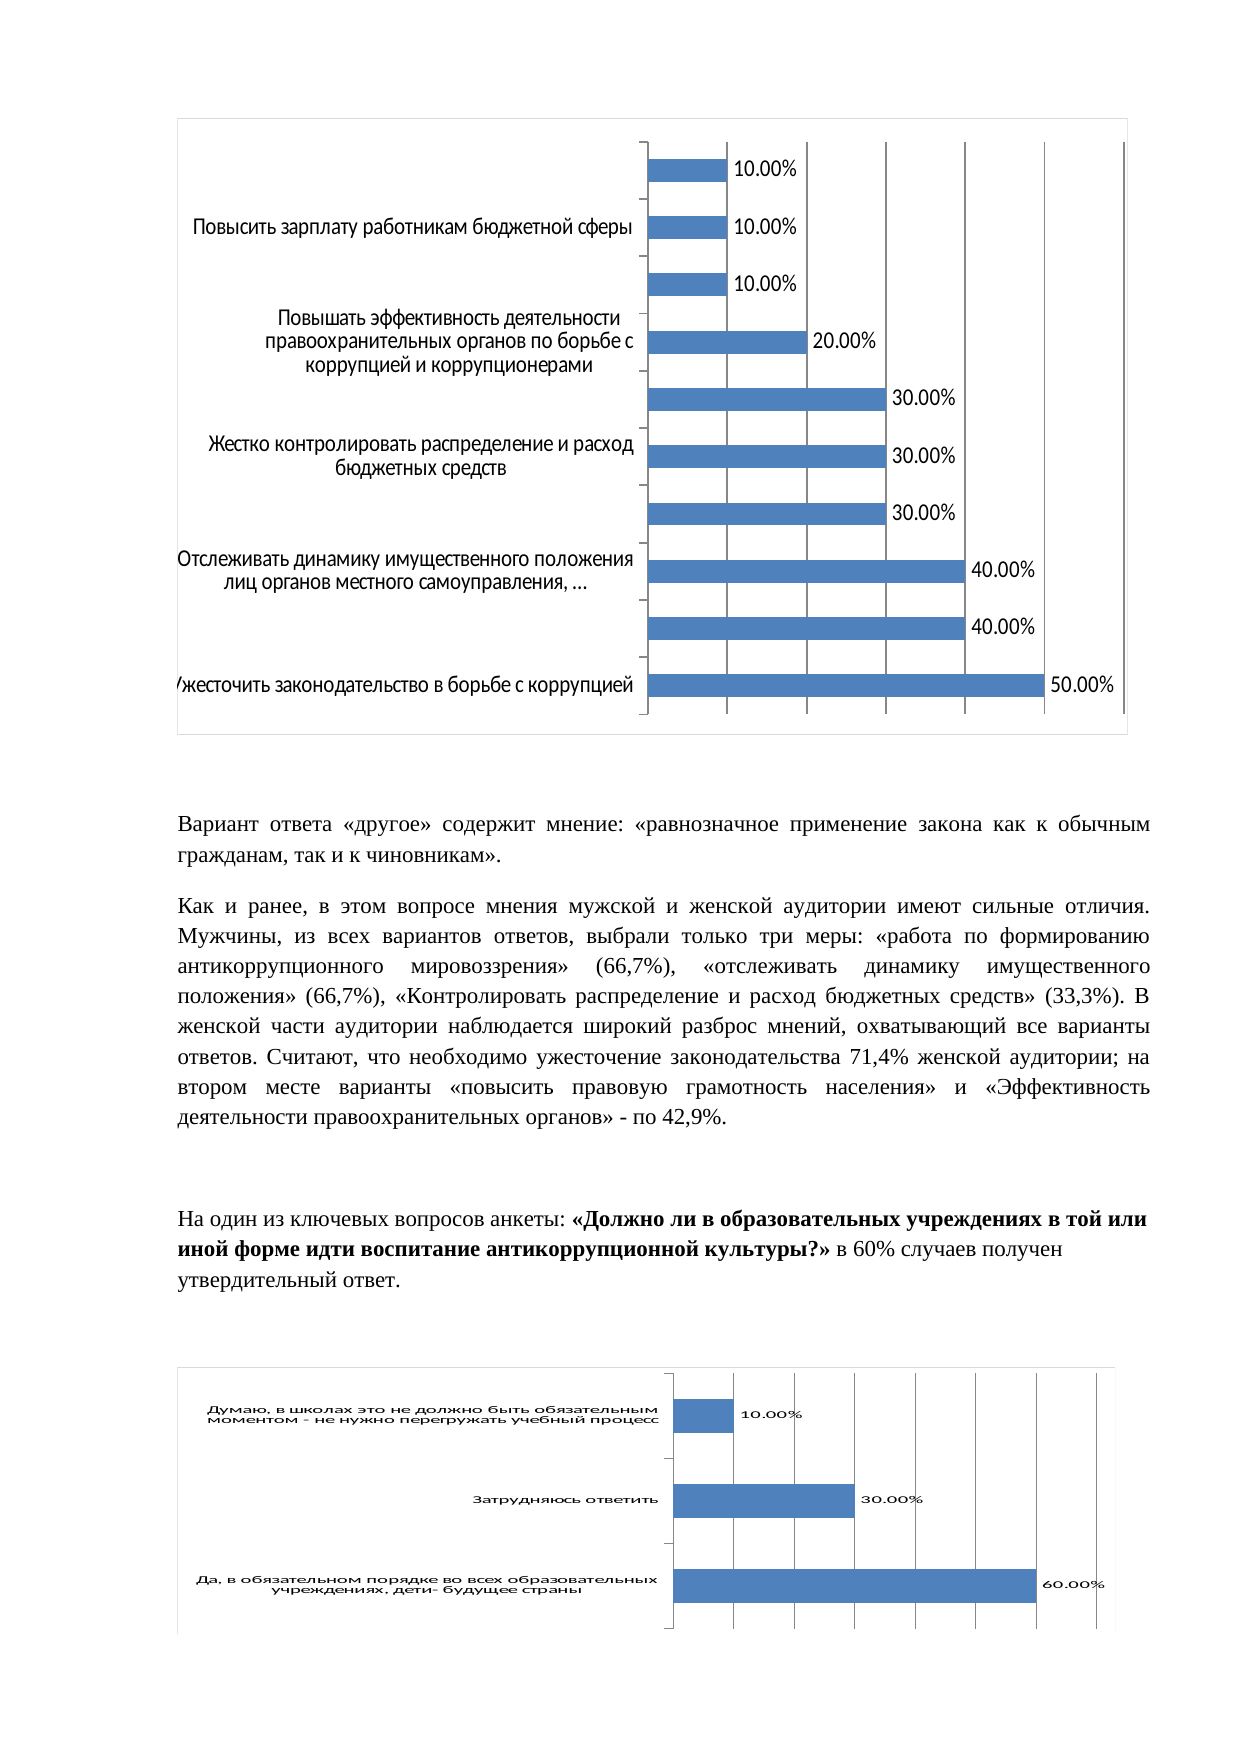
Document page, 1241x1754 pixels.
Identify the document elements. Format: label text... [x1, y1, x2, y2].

text Как и ранее, в этом вопросе мнения мужской и женской аудитории имеют сильные отличия. Мужчины, из всех вариантов ответов, выбрали только три меры: «работа по формированию антикоррупционного мировоззрения» (66,7%), «отслеживать динамику имущественного положения» (66,7%), «Контролировать распределение и расход бюджетных средств» (33,3%). В женской части аудитории наблюдается широкий разброс мнений, охватывающий все варианты ответов. Считают, что необходимо ужесточение законодательства 71,4% женской аудитории; на втором месте варианты «повысить правовую грамотность населения» и «Эффективность деятельности правоохранительных органов» - по 42,9%. [177, 892, 1152, 1129]
text Вариант ответа «другое» содержит мнение: «равнозначное применение закона как к обычным гражданам, так и к чиновникам». [177, 810, 1152, 867]
text На один из ключевых вопросов анкеты: «Должно ли в образовательных учреждениях в той или иной форме идти воспитание антикоррупционной культуры?» в 60% случаев получен утвердительный ответ. [177, 1205, 1152, 1292]
